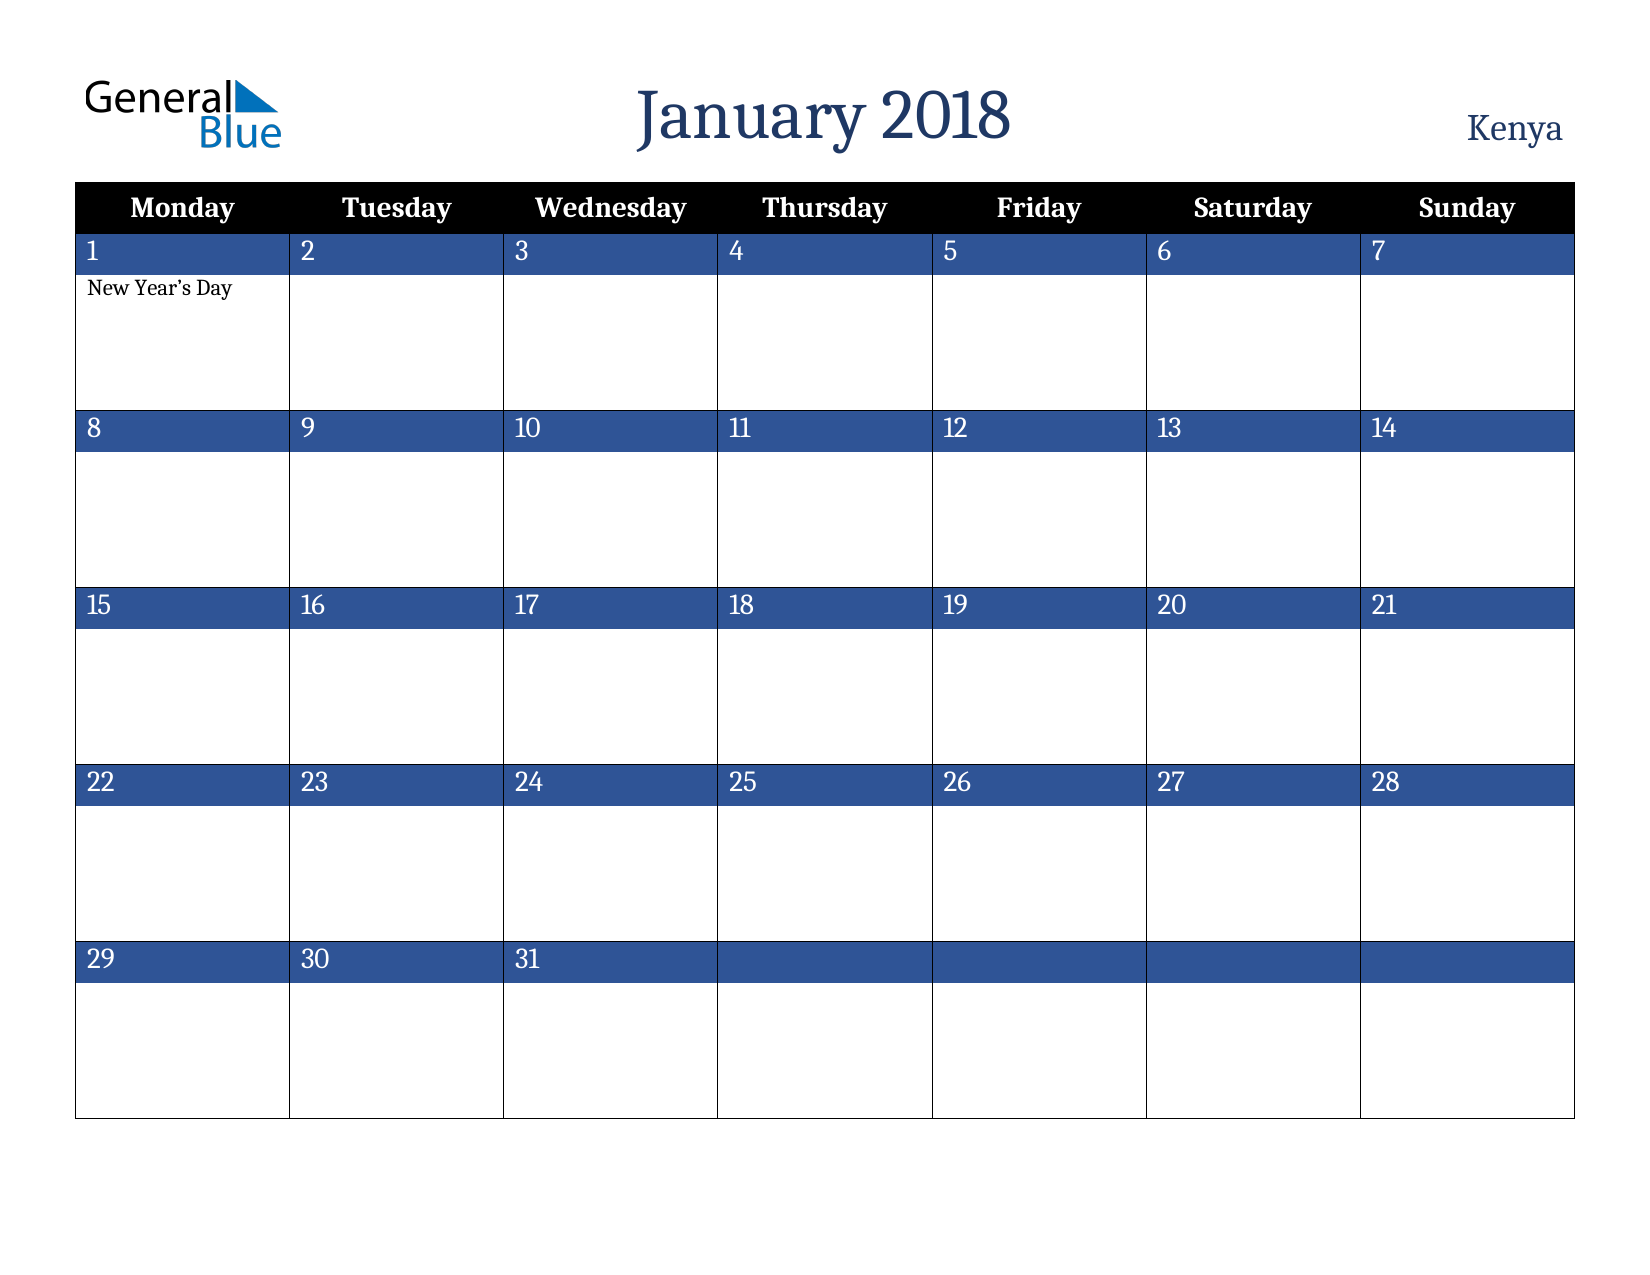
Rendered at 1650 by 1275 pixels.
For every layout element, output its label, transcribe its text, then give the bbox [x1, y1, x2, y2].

table_cell [1147, 629, 1360, 764]
table_cell [1147, 452, 1360, 587]
table_cell 21 [1361, 588, 1574, 629]
table_cell 13 [1147, 411, 1360, 452]
table_cell 1 [76, 234, 289, 275]
table_cell [1361, 806, 1574, 941]
table_cell 24 [504, 765, 717, 806]
table_cell [1361, 983, 1574, 1118]
table_cell [933, 275, 1146, 410]
table_cell [290, 452, 503, 587]
table_cell [504, 983, 717, 1118]
table_cell 23 [290, 765, 503, 806]
table_cell 9 [290, 411, 503, 452]
table_cell [290, 983, 503, 1118]
table_cell [1361, 629, 1574, 764]
table_cell 2 [290, 234, 503, 275]
table_cell [933, 983, 1146, 1118]
table_cell [1361, 452, 1574, 587]
table_cell 6 [1147, 234, 1360, 275]
table_cell New Year’s Day [76, 275, 289, 410]
table_cell 19 [933, 588, 1146, 629]
table_cell Friday [933, 183, 1146, 233]
table_cell Thursday [718, 183, 932, 233]
table_cell [1147, 275, 1360, 410]
table_cell 10 [504, 411, 717, 452]
table_header Kenya [1146, 75, 1574, 182]
table_cell [1147, 806, 1360, 941]
table_cell 11 [718, 411, 932, 452]
table_cell [933, 942, 1146, 983]
table_cell 3 [504, 234, 717, 275]
table_cell Monday [76, 183, 289, 233]
table_cell Tuesday [290, 183, 503, 233]
table_cell Sunday [1361, 183, 1574, 233]
table_cell [1147, 942, 1360, 983]
table_cell [76, 629, 289, 764]
table_cell [290, 806, 503, 941]
table_cell [504, 629, 717, 764]
table_cell [933, 629, 1146, 764]
table_cell [718, 806, 932, 941]
table_cell 28 [1361, 765, 1574, 806]
table_cell [1147, 983, 1360, 1118]
table_cell Saturday [1147, 183, 1360, 233]
table_cell 25 [718, 765, 932, 806]
table_cell 15 [76, 588, 289, 629]
table_cell 29 [76, 942, 289, 983]
table_cell [718, 275, 932, 410]
table_cell [504, 806, 717, 941]
table_cell 14 [1361, 411, 1574, 452]
table_cell [718, 942, 932, 983]
table_cell [504, 452, 717, 587]
table_cell 17 [504, 588, 717, 629]
table_cell [76, 983, 289, 1118]
table_cell 26 [933, 765, 1146, 806]
picture [86, 80, 281, 148]
table_header [76, 75, 503, 182]
table_cell 16 [290, 588, 503, 629]
table_cell [76, 452, 289, 587]
table_cell 4 [718, 234, 932, 275]
table_cell [718, 629, 932, 764]
table_cell [718, 452, 932, 587]
table_cell 20 [1147, 588, 1360, 629]
table_cell [290, 629, 503, 764]
table_cell [290, 275, 503, 410]
table_cell 5 [933, 234, 1146, 275]
table_cell [76, 806, 289, 941]
table_cell [1361, 275, 1574, 410]
table_cell 8 [76, 411, 289, 452]
table_cell 27 [1147, 765, 1360, 806]
table_cell Wednesday [504, 183, 717, 233]
table_cell [718, 983, 932, 1118]
table_cell 18 [718, 588, 932, 629]
table_cell 31 [504, 942, 717, 983]
table_cell [1361, 942, 1574, 983]
table_cell [933, 452, 1146, 587]
table_cell 12 [933, 411, 1146, 452]
table_cell [933, 806, 1146, 941]
table_cell 7 [1361, 234, 1574, 275]
table_cell [504, 275, 717, 410]
table_header January 2018 [504, 75, 1146, 182]
table_cell 22 [76, 765, 289, 806]
table_cell 30 [290, 942, 503, 983]
